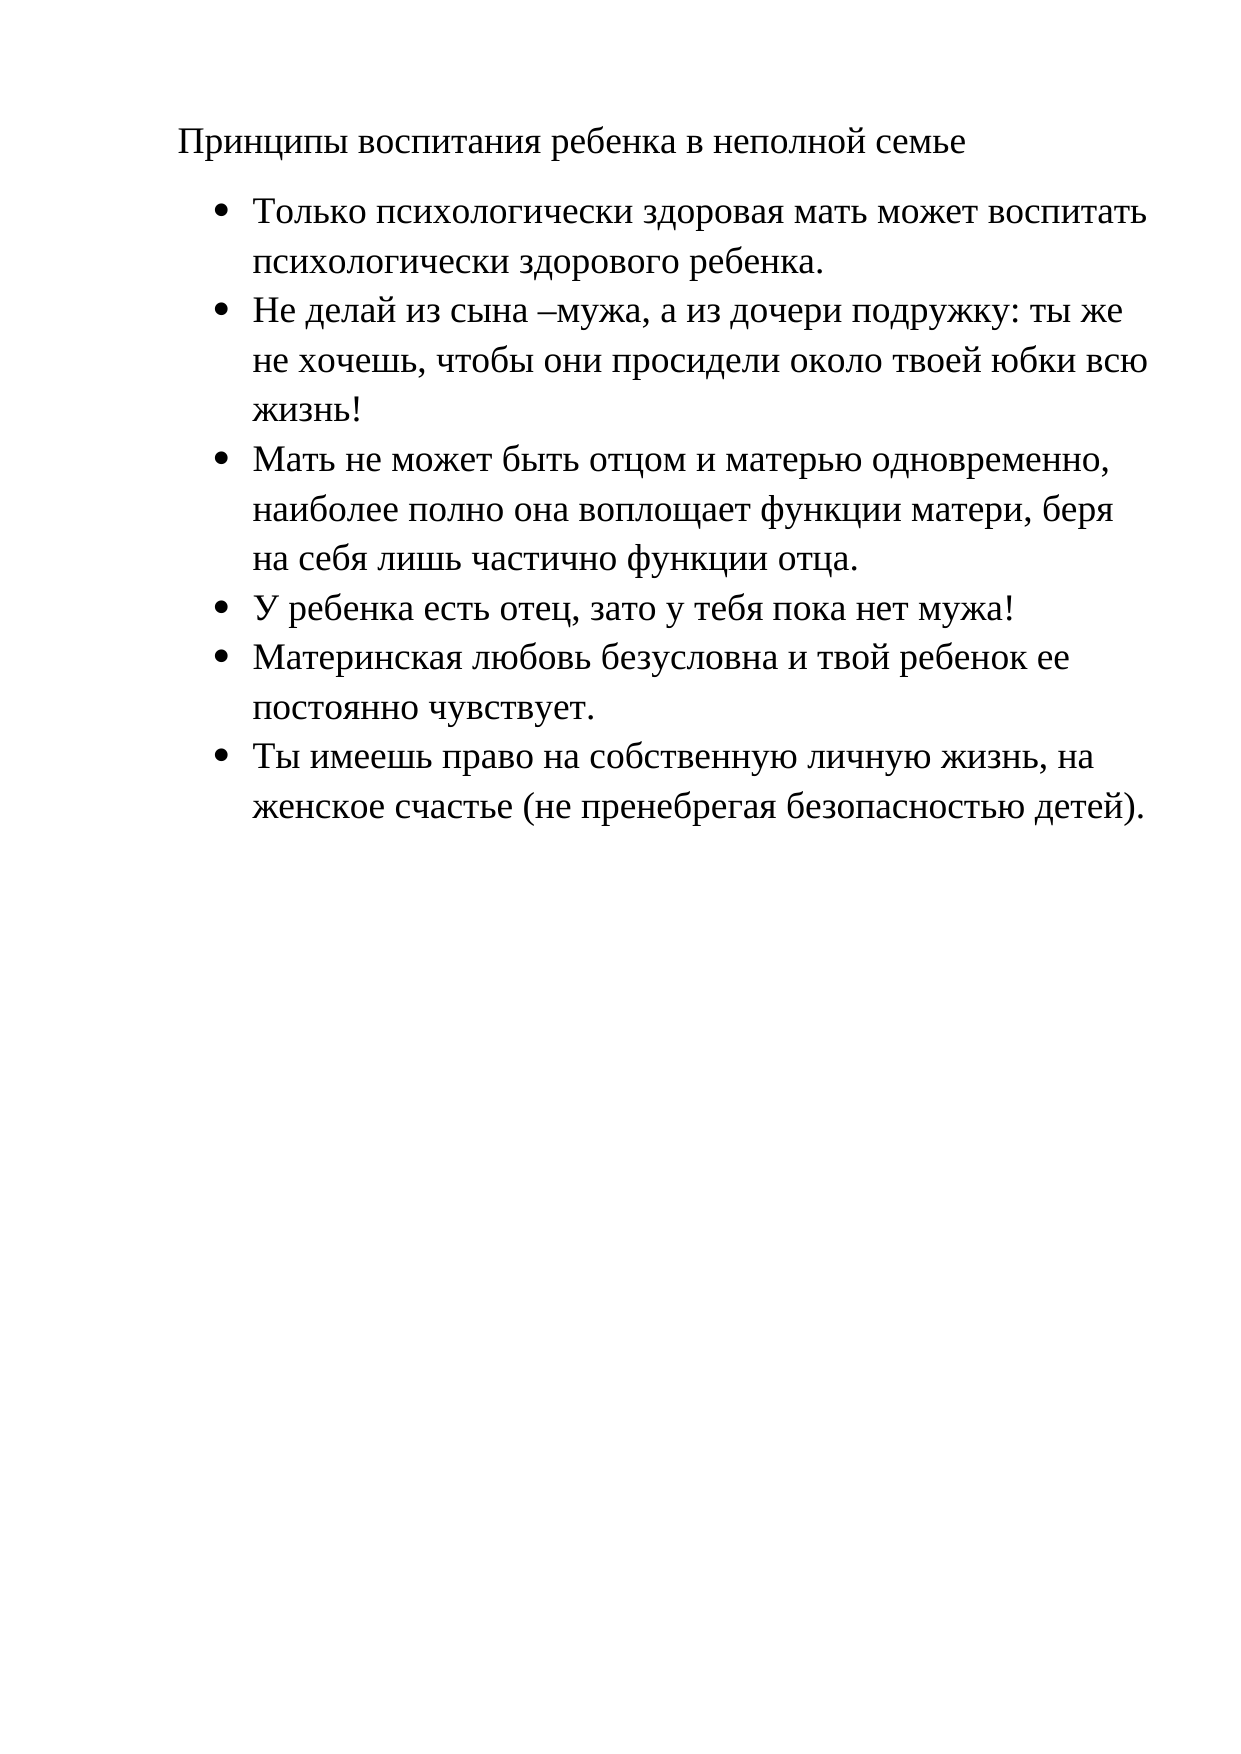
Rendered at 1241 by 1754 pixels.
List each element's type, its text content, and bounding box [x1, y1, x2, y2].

list Ты имеешь право на собственную личную жизнь, на женское счастье (не пренебрегая безопасностью детей). [215, 734, 1152, 827]
list У ребенка есть отец, зато у тебя пока нет мужа! [215, 585, 1152, 628]
list Материнская любовь безусловна и твой ребенок ее постоянно чувствует. [215, 635, 1152, 727]
text Принципы воспитания ребенка в неполной семье [177, 118, 1152, 161]
list Только психологически здоровая мать может воспитать психологически здорового ребенка. [215, 188, 1152, 281]
list Не делай из сына –мужа, а из дочери подружку: ты же не хочешь, чтобы они просидели около твоей юбки всю жизнь! [215, 288, 1152, 430]
list Мать не может быть отцом и матерью одновременно, наиболее полно она воплощает функции матери, беря на себя лишь частично функции отца. [215, 436, 1152, 579]
